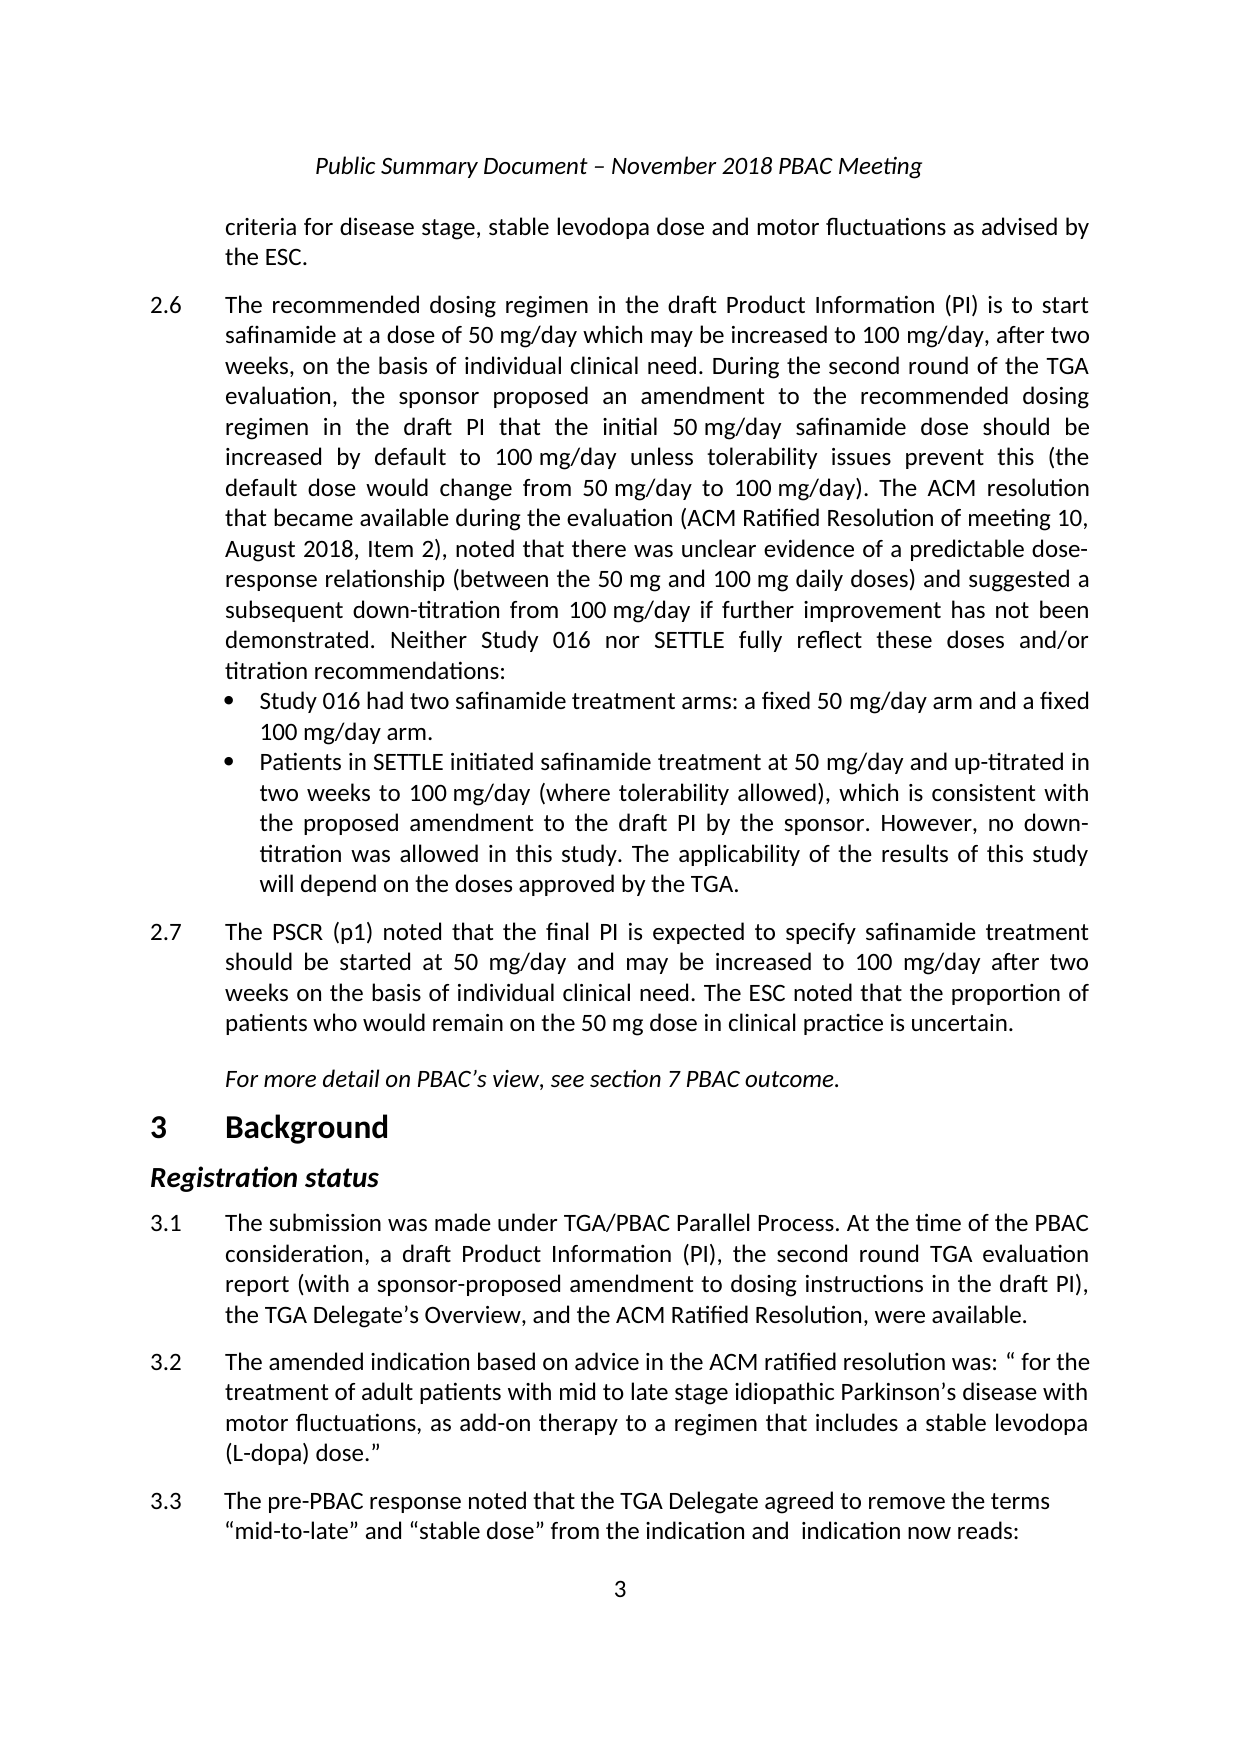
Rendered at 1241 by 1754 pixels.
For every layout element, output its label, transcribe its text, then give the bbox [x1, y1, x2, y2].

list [150, 211, 1090, 272]
subtitle Registration status [150, 1159, 1090, 1195]
list The PSCR (p1) noted that the final PI is expected to specify safinamide treatment should be started at 50 mg/day and may be increased to 100 mg/day after two weeks on the basis of individual clinical need. The ESC noted that the proportion of patients who would remain on the 50 mg dose in clinical practice is uncertain. [150, 916, 1090, 1038]
list Patients in SETTLE initiated safinamide treatment at 50 mg/day and up-titrated in two weeks to 100 mg/day (where tolerability allowed), which is consistent with the proposed amendment to the draft PI by the sponsor. However, no down-titration was allowed in this study. The applicability of the results of this study will depend on the doses approved by the TGA. [224, 747, 1090, 899]
subtitle Background [150, 1106, 1090, 1147]
list Study 016 had two safinamide treatment arms: a fixed 50 mg/day arm and a fixed 100 mg/day arm. [224, 686, 1090, 747]
text For more detail on PBAC’s view, see section 7 PBAC outcome. [225, 1063, 1090, 1093]
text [150, 1485, 1090, 1546]
list The submission was made under TGA/PBAC Parallel Process. At the time of the PBAC consideration, a draft Product Information (PI), the second round TGA evaluation report (with a sponsor-proposed amendment to dosing instructions in the draft PI), the TGA Delegate’s Overview, and the ACM Ratified Resolution, were available. [150, 1207, 1090, 1329]
list The amended indication based on advice in the ACM ratified resolution was: “ for the treatment of adult patients with mid to late stage idiopathic Parkinson’s disease with motor fluctuations, as add-on therapy to a regimen that includes a stable levodopa (L-dopa) dose.” [150, 1346, 1090, 1468]
list The recommended dosing regimen in the draft Product Information (PI) is to start safinamide at a dose of 50 mg/day which may be increased to 100 mg/day, after two weeks, on the basis of individual clinical need. During the second round of the TGA evaluation, the sponsor proposed an amendment to the recommended dosing regimen in the draft PI that the initial 50 mg/day safinamide dose should be increased by default to 100 mg/day unless tolerability issues prevent this (the default dose would change from 50 mg/day to 100 mg/day). The ACM resolution that became available during the evaluation (ACM Ratified Resolution of meeting 10, August 2018, Item 2), noted that there was unclear evidence of a predictable dose-response relationship (between the 50 mg and 100 mg daily doses) and suggested a subsequent down-titration from 100 mg/day if further improvement has not been demonstrated. Neither Study 016 nor SETTLE fully reflect these doses and/or titration recommendations: [150, 289, 1090, 686]
